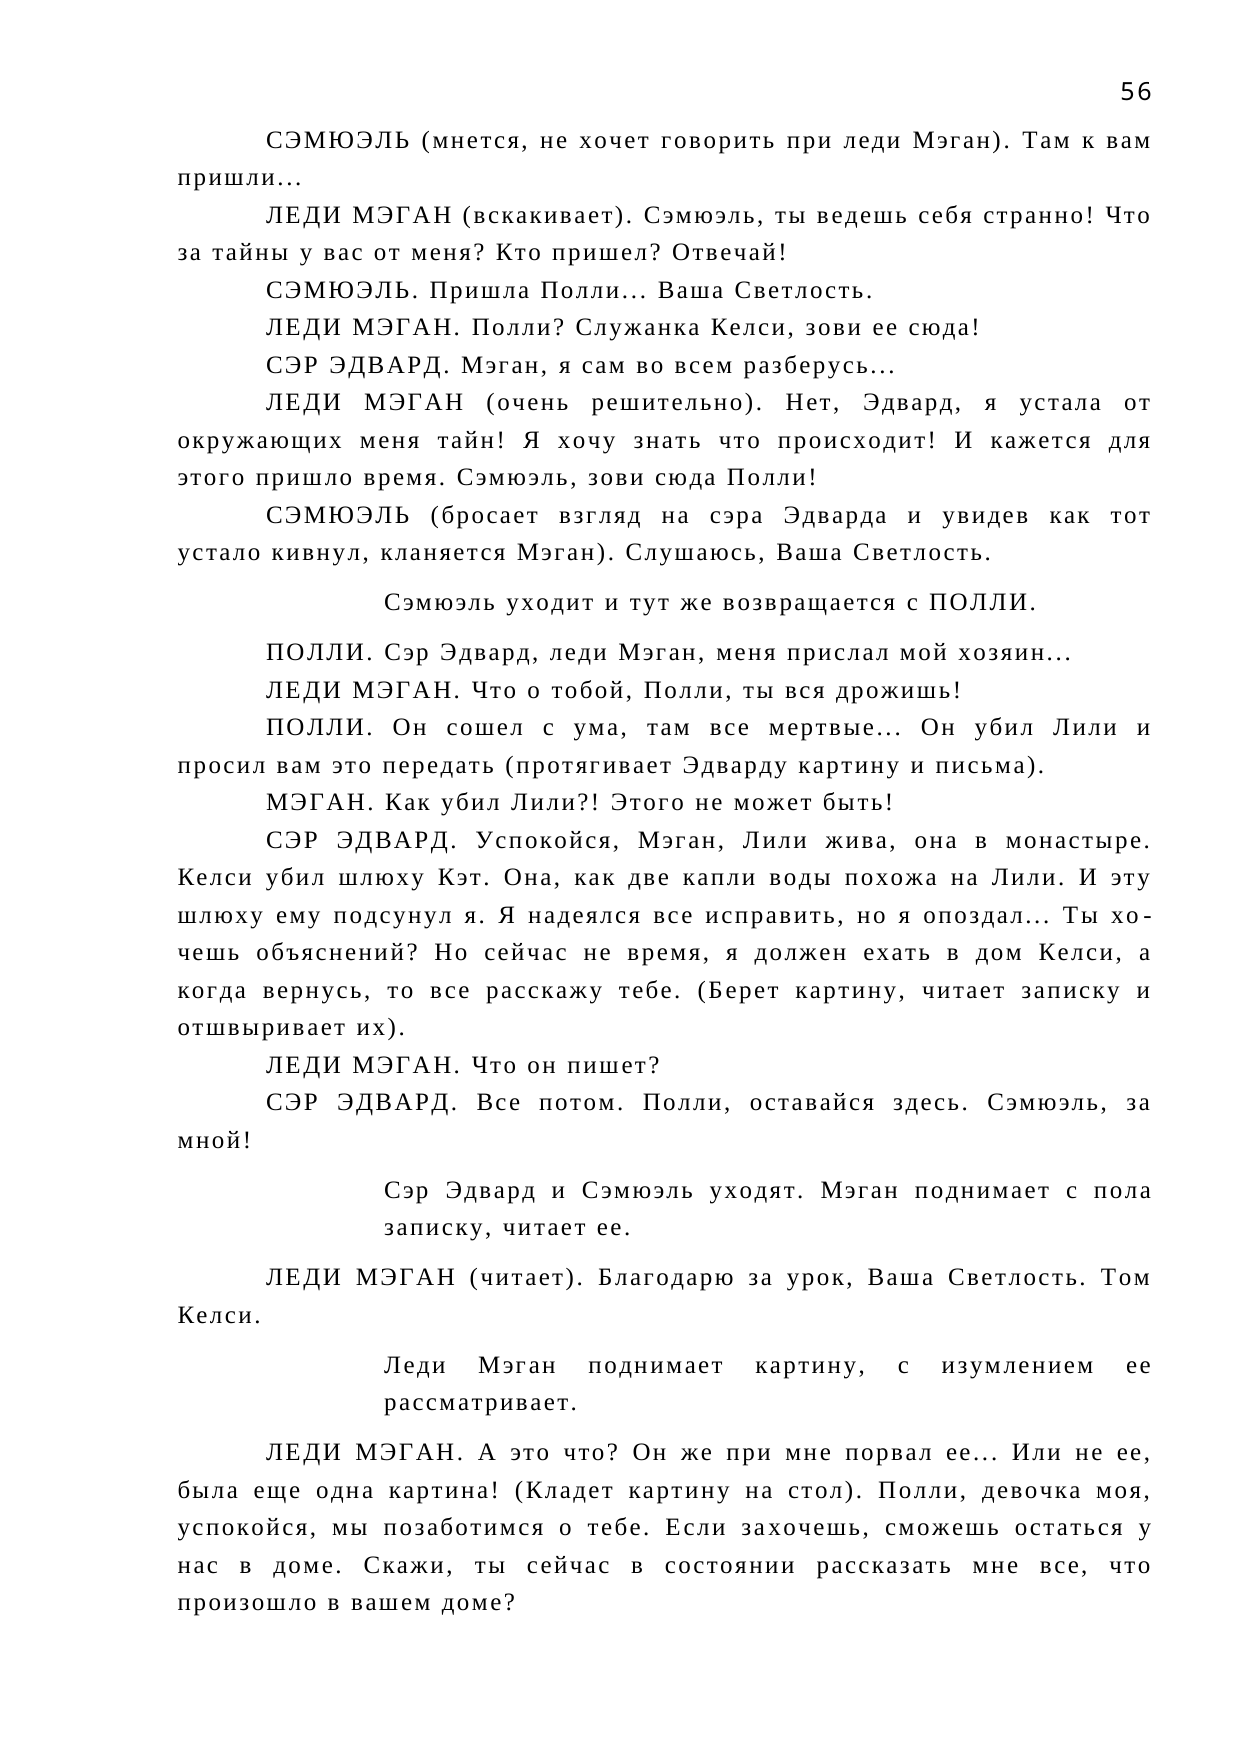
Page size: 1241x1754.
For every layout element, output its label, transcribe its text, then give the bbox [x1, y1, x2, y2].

text ПОЛЛИ. Сэр Эдвард, леди Мэган, меня прислал мой хозяин... [177, 631, 1152, 668]
text Сэмюэль уходит и тут же возвращается с ПОЛЛИ. [384, 581, 1152, 618]
text МЭГАН. Как убил Лили?! Этого не может быть! [177, 781, 1152, 818]
text СЭР ЭДВАРД. Успокойся, Мэган, Лили жива, она в монастыре. Келси убил шлюху Кэт. Она, как две капли воды похожа на Лили. И эту шлюху ему подсунул я. Я надеялся все исправить, но я опоздал... Ты хочешь объяснений? Но сейчас не время, я должен ехать в дом Келси, а когда вернусь, то все расскажу тебе. (Берет картину, читает записку и отшвыривает их). [177, 818, 1152, 1043]
text ПОЛЛИ. Он сошел с ума, там все мертвые... Он убил Лили и просил вам это передать (протягивает Эдварду картину и письма). [177, 706, 1152, 781]
text ЛЕДИ МЭГАН (вскакивает). Сэмюэль, ты ведешь себя странно! Что за тайны у вас от меня? Кто пришел? Отвечай! [177, 193, 1152, 268]
text ЛЕДИ МЭГАН. Что он пишет? [177, 1043, 1152, 1081]
text Сэр Эдвард и Сэмюэль уходят. Мэган поднимает с пола записку, читает ее. [384, 1168, 1152, 1243]
text СЭМЮЭЛЬ (бросает взгляд на сэра Эдварда и увидев как тот устало кивнул, кланяется Мэган). Слушаюсь, Ваша Светлость. [177, 493, 1152, 568]
text ЛЕДИ МЭГАН. Полли? Служанка Келси, зови ее сюда! [177, 306, 1152, 343]
text СЭР ЭДВАРД. Мэган, я сам во всем разберусь... [177, 343, 1152, 381]
text СЭМЮЭЛЬ (мнется, не хочет говорить при леди Мэган). Там к вам пришли... [177, 118, 1152, 193]
text ЛЕДИ МЭГАН (очень решительно). Нет, Эдвард, я устала от окружающих меня тайн! Я хочу знать что происходит! И кажется для этого пришло время. Сэмюэль, зови сюда Полли! [177, 381, 1152, 493]
text ЛЕДИ МЭГАН (читает). Благодарю за урок, Ваша Светлость. Том Келси. [177, 1256, 1152, 1331]
text СЭМЮЭЛЬ. Пришла Полли... Ваша Светлость. [177, 268, 1152, 306]
text Леди Мэган поднимает картину, с изумлением ее рассматривает. [384, 1343, 1152, 1418]
text ЛЕДИ МЭГАН. А это что? Он же при мне порвал ее... Или не ее, была еще одна картина! (Кладет картину на стол). Полли, девочка моя, успокойся, мы позаботимся о тебе. Если захочешь, сможешь остаться у нас в доме. Скажи, ты сейчас в состоянии рассказать мне все, что произошло в вашем доме? [177, 1431, 1152, 1618]
text СЭР ЭДВАРД. Все потом. Полли, оставайся здесь. Сэмюэль, за мной! [177, 1081, 1152, 1156]
text ЛЕДИ МЭГАН. Что о тобой, Полли, ты вся дрожишь! [177, 668, 1152, 706]
